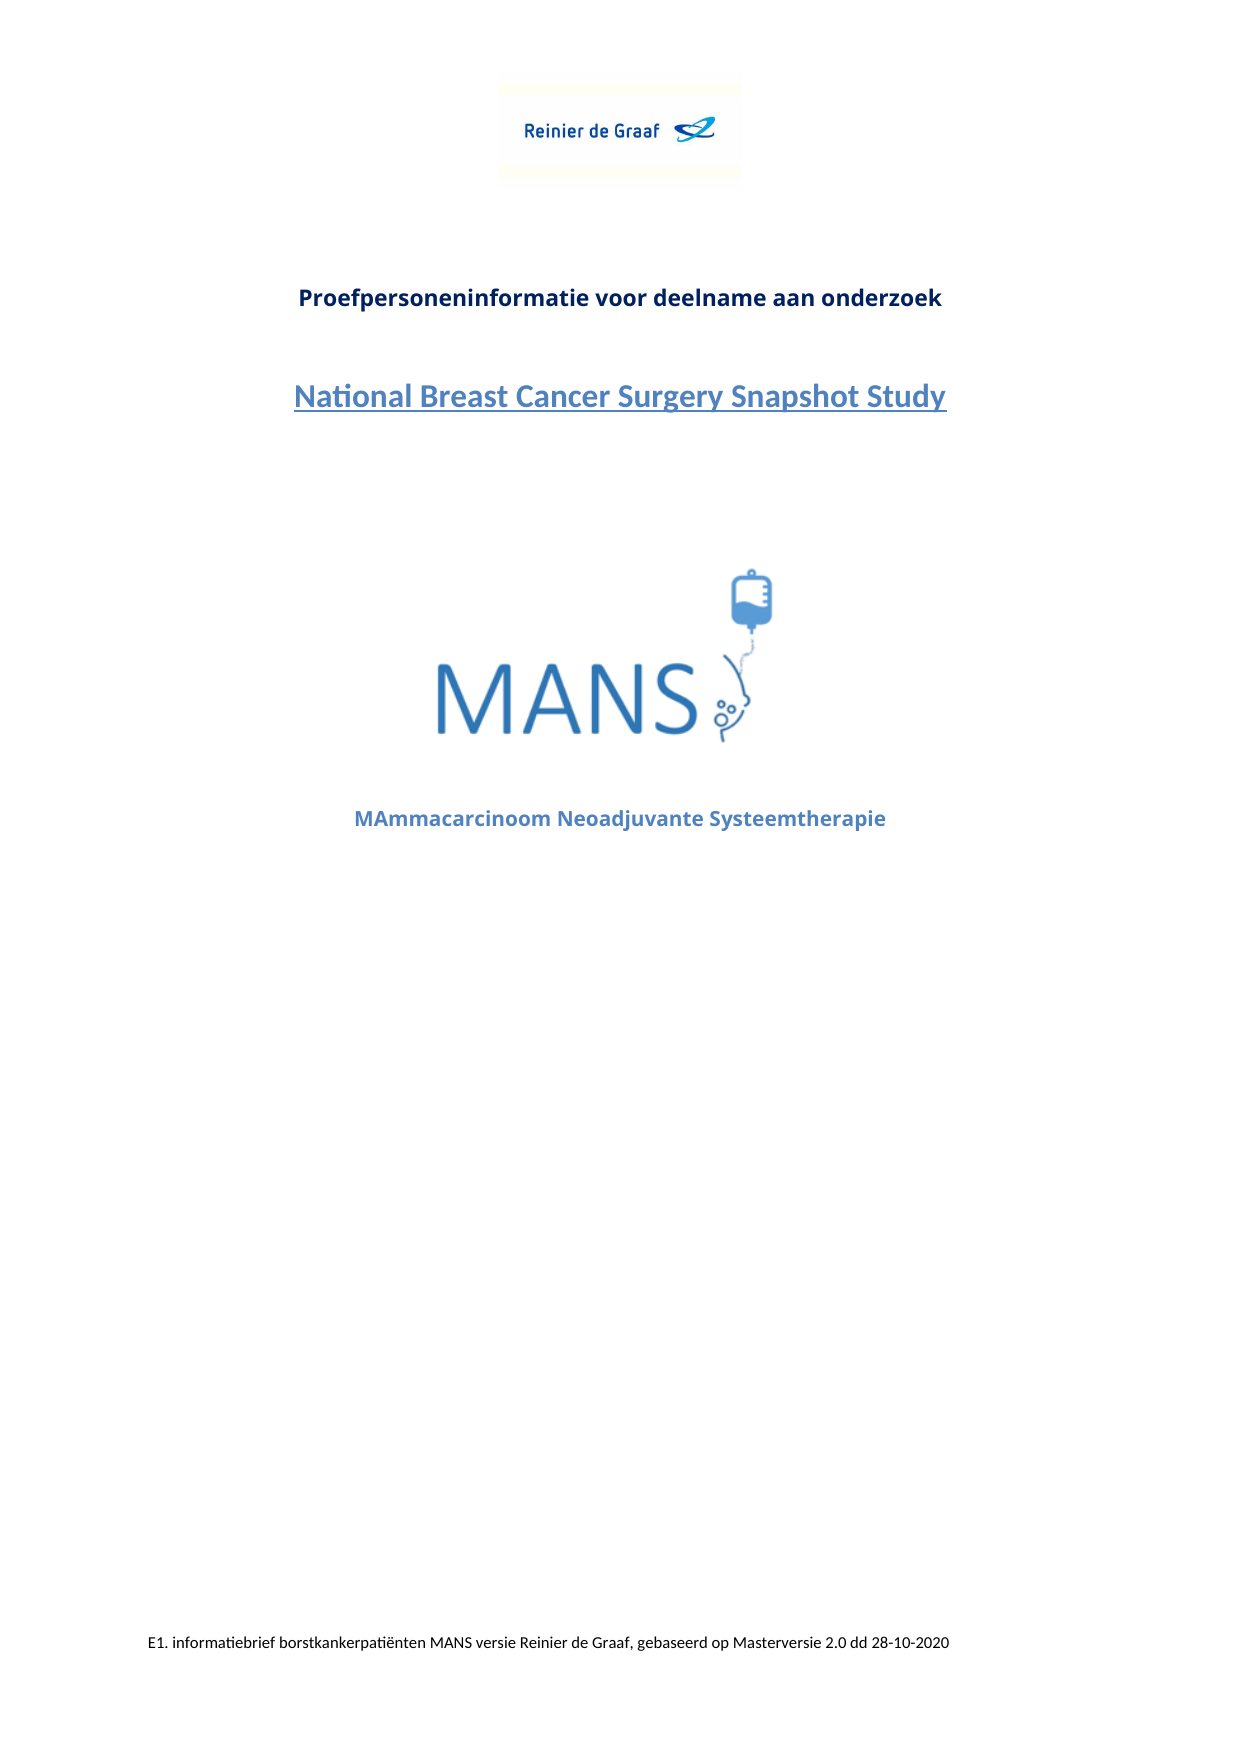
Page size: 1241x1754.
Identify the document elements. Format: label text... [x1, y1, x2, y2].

text National Breast Cancer Surgery Snapshot Study [148, 375, 1093, 416]
text MAmmacarcinoom Neoadjuvante Systeemtherapie [148, 804, 1093, 833]
text Proefpersoneninformatie voor deelname aan onderzoek [148, 281, 1093, 313]
picture [498, 73, 742, 188]
